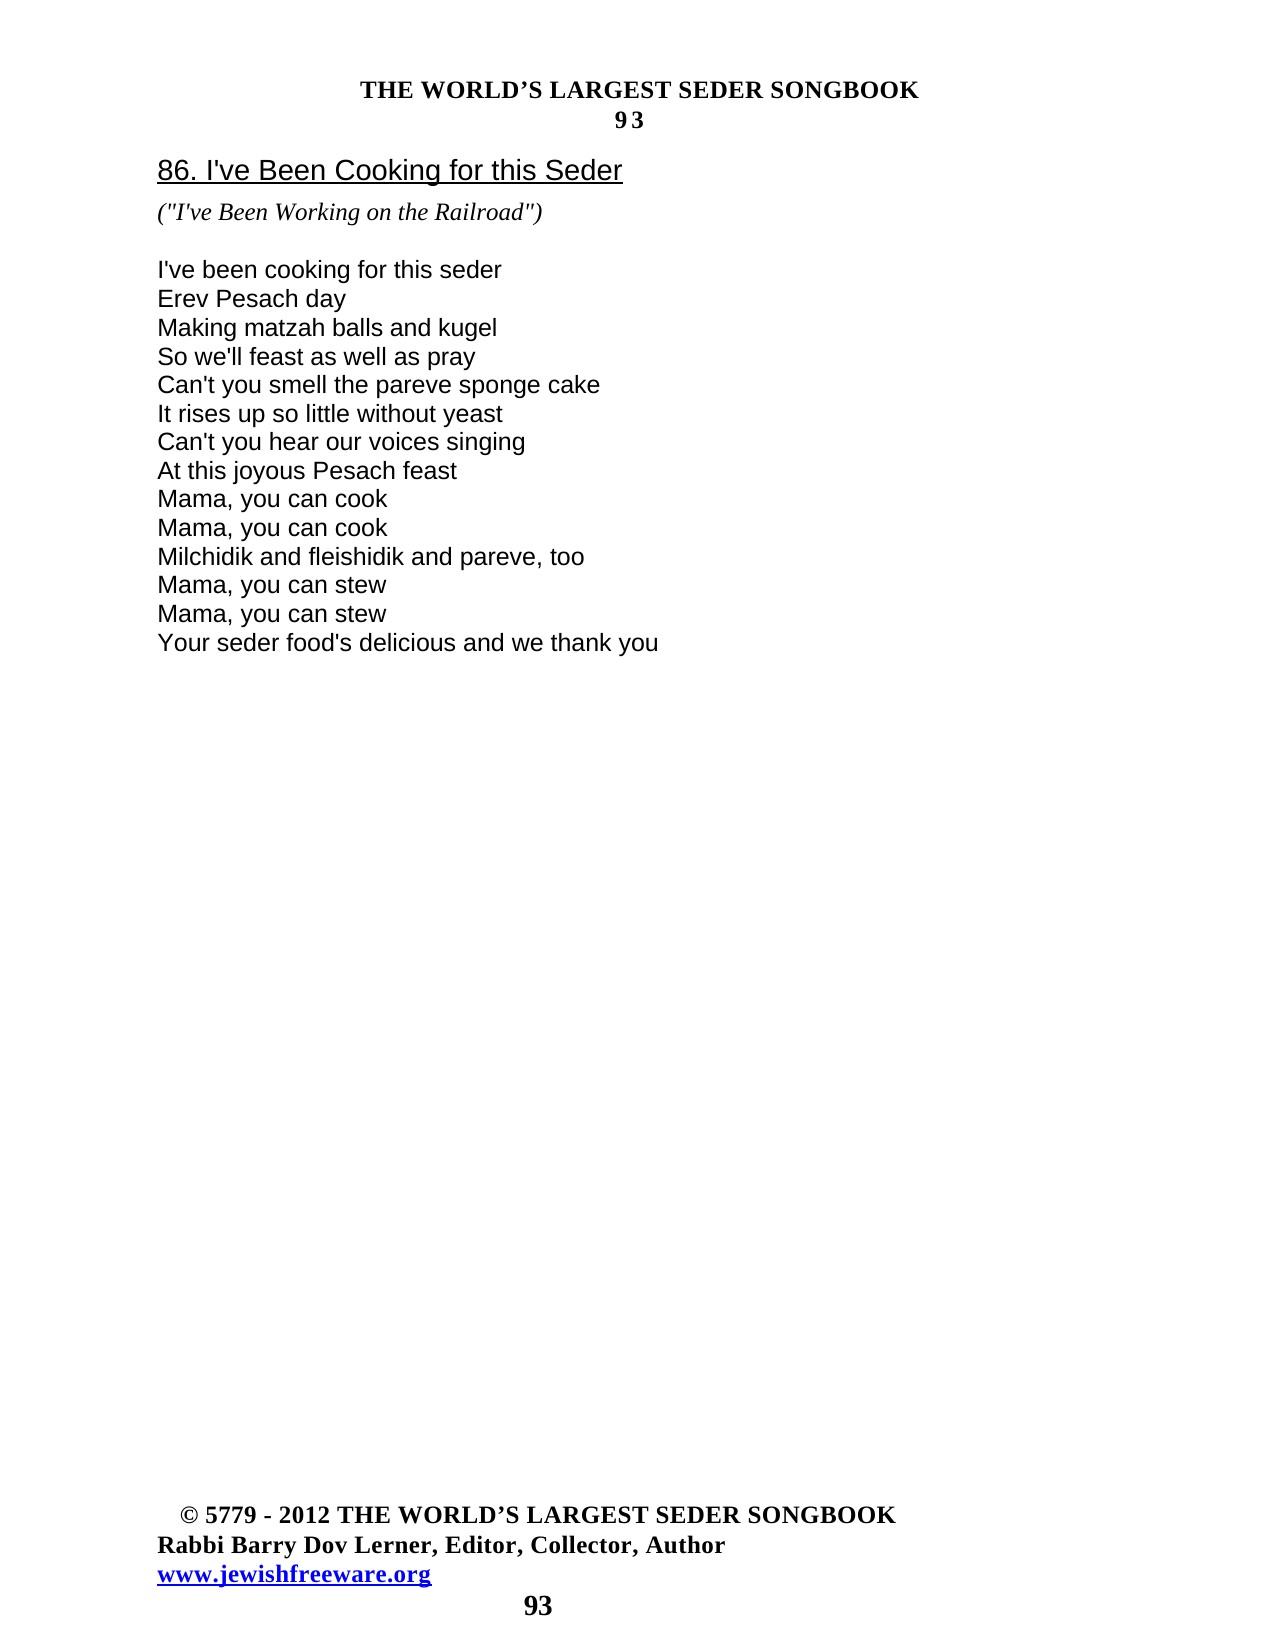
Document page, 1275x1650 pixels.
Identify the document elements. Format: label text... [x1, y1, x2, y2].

text 86. I've Been Cooking for this Seder ("I've Been Working on the Railroad") [157, 148, 627, 228]
text Can't you smell the pareve sponge cake [157, 371, 919, 399]
text Can't you hear our voices singing [157, 428, 919, 456]
text THE WORLD’S LARGEST SEDER SONGBOOK [157, 74, 919, 104]
text Mama, you can cook [157, 485, 919, 513]
text At this joyous Pesach feast [157, 457, 919, 485]
text 93 [614, 104, 919, 134]
text Your seder food's delicious and we thank you [157, 628, 919, 657]
text Milchidik and fleishidik and pareve, too [157, 542, 919, 571]
text Mama, you can stew [157, 600, 919, 628]
text I've been cooking for this seder [157, 256, 919, 284]
text Mama, you can cook [157, 513, 919, 542]
text It rises up so little without yeast [157, 399, 919, 428]
text 93 [157, 1589, 919, 1622]
text Rabbi Barry Dov Lerner, Editor, Collector, Author www.jewishfreeware.org [157, 1530, 919, 1589]
text Mama, you can stew [157, 571, 919, 599]
text Erev Pesach day [157, 285, 919, 313]
text So we'll feast as well as pray [157, 342, 919, 371]
text Making matzah balls and kugel [157, 313, 919, 342]
text © 5779 - 2012 THE WORLD’S LARGEST SEDER SONGBOOK [157, 1500, 919, 1530]
